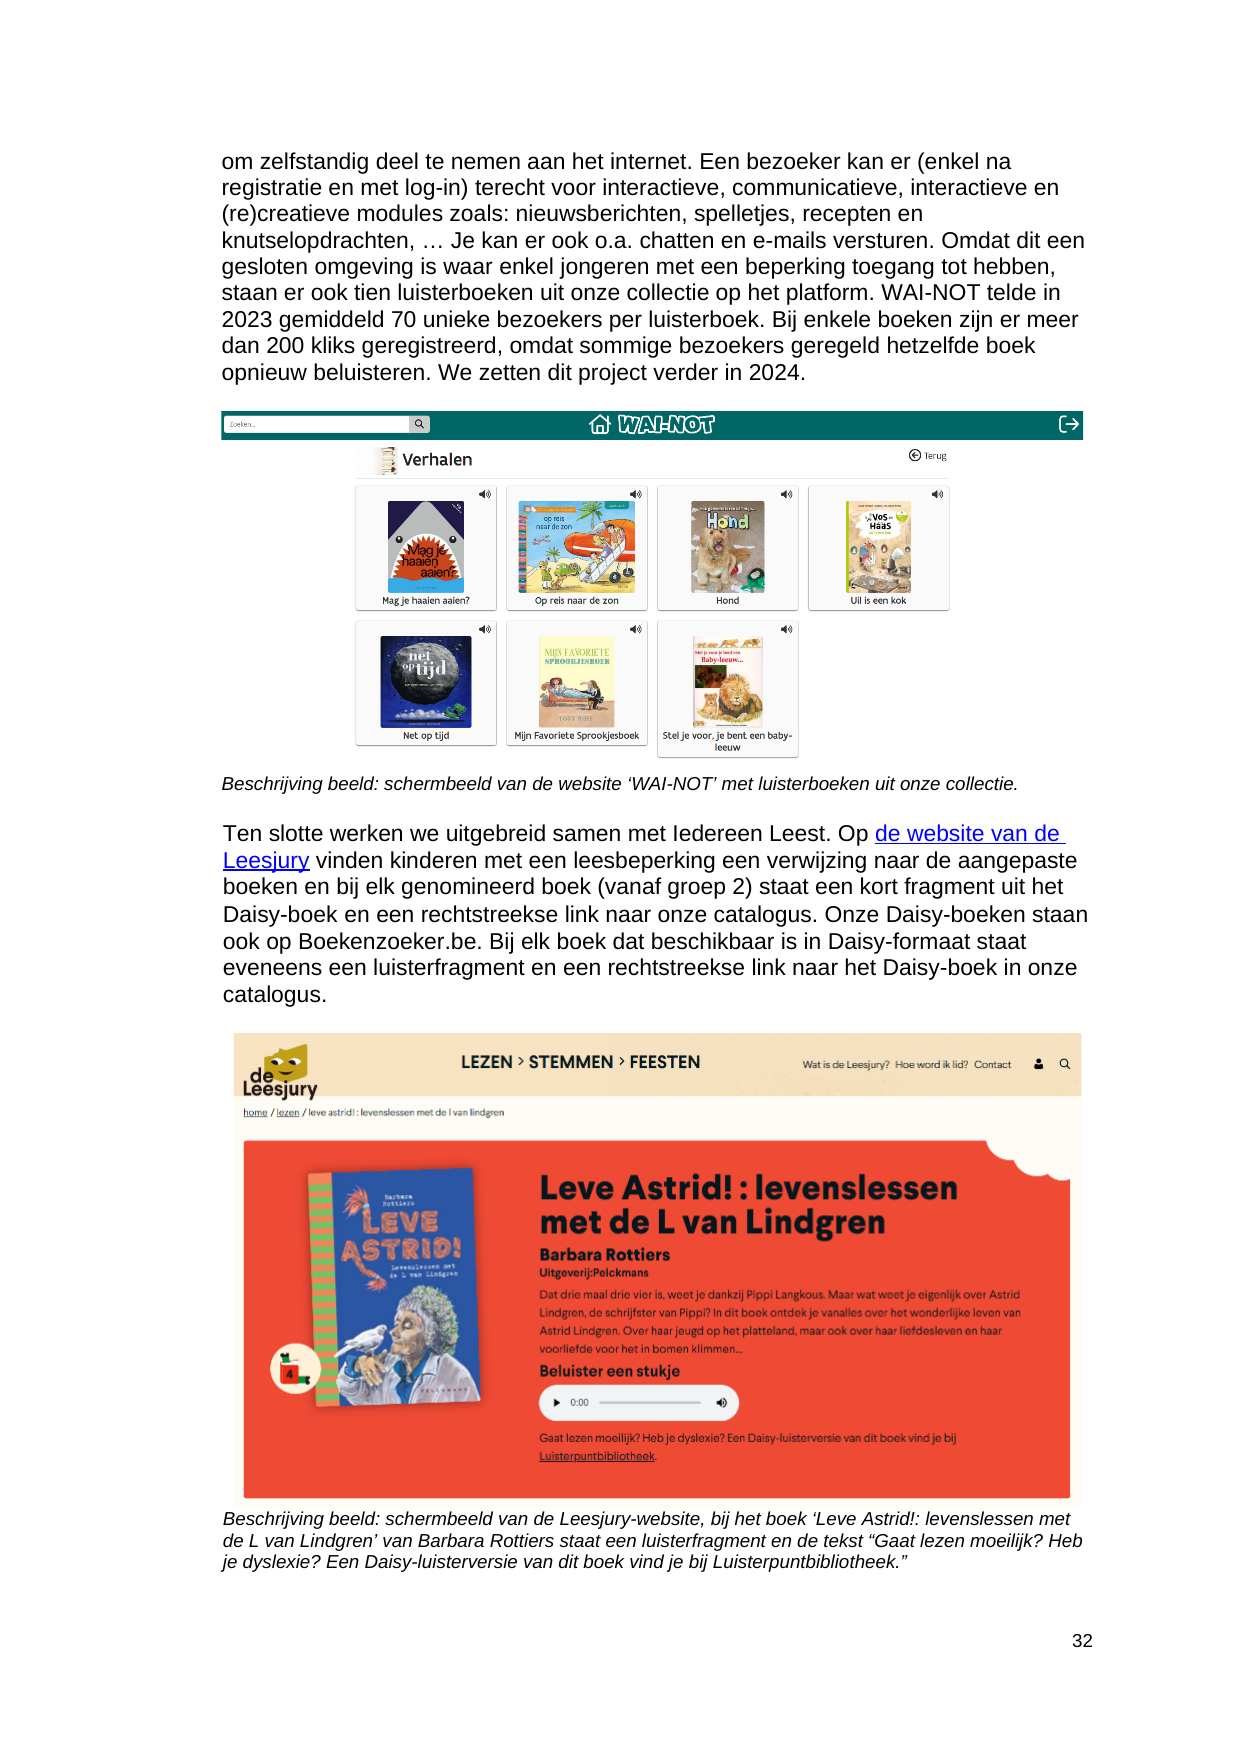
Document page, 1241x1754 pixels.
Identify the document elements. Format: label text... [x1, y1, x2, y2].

picture [233, 1033, 1082, 1508]
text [221, 148, 1093, 385]
text Beschrijving beeld: schermbeeld van de Leesjury-website, bij het boek ‘Leve Astrid!: levenslessen met de L van Lindgren’ van Barbara Rottiers staat een luisterfragment en de tekst “Gaat lezen moeilijk? Heb je dyslexie? Een Daisy-luisterversie van dit boek vind je bij Luisterpuntbibliotheek.” [223, 1508, 1093, 1572]
text Ten slotte werken we uitgebreid samen met Iedereen Leest. Op de website van de Leesjury vinden kinderen met een leesbeperking een verwijzing naar de aangepaste boeken en bij elk genomineerd boek (vanaf groep 2) staat een kort fragment uit het Daisy-boek en een rechtstreekse link naar onze catalogus. Onze Daisy-boeken staan ook op Boekenzoeker.be. Bij elk boek dat beschikbaar is in Daisy-formaat staat eveneens een luisterfragment en een rechtstreekse link naar het Daisy-boek in onze catalogus. [223, 820, 1093, 1007]
picture [221, 411, 1084, 773]
